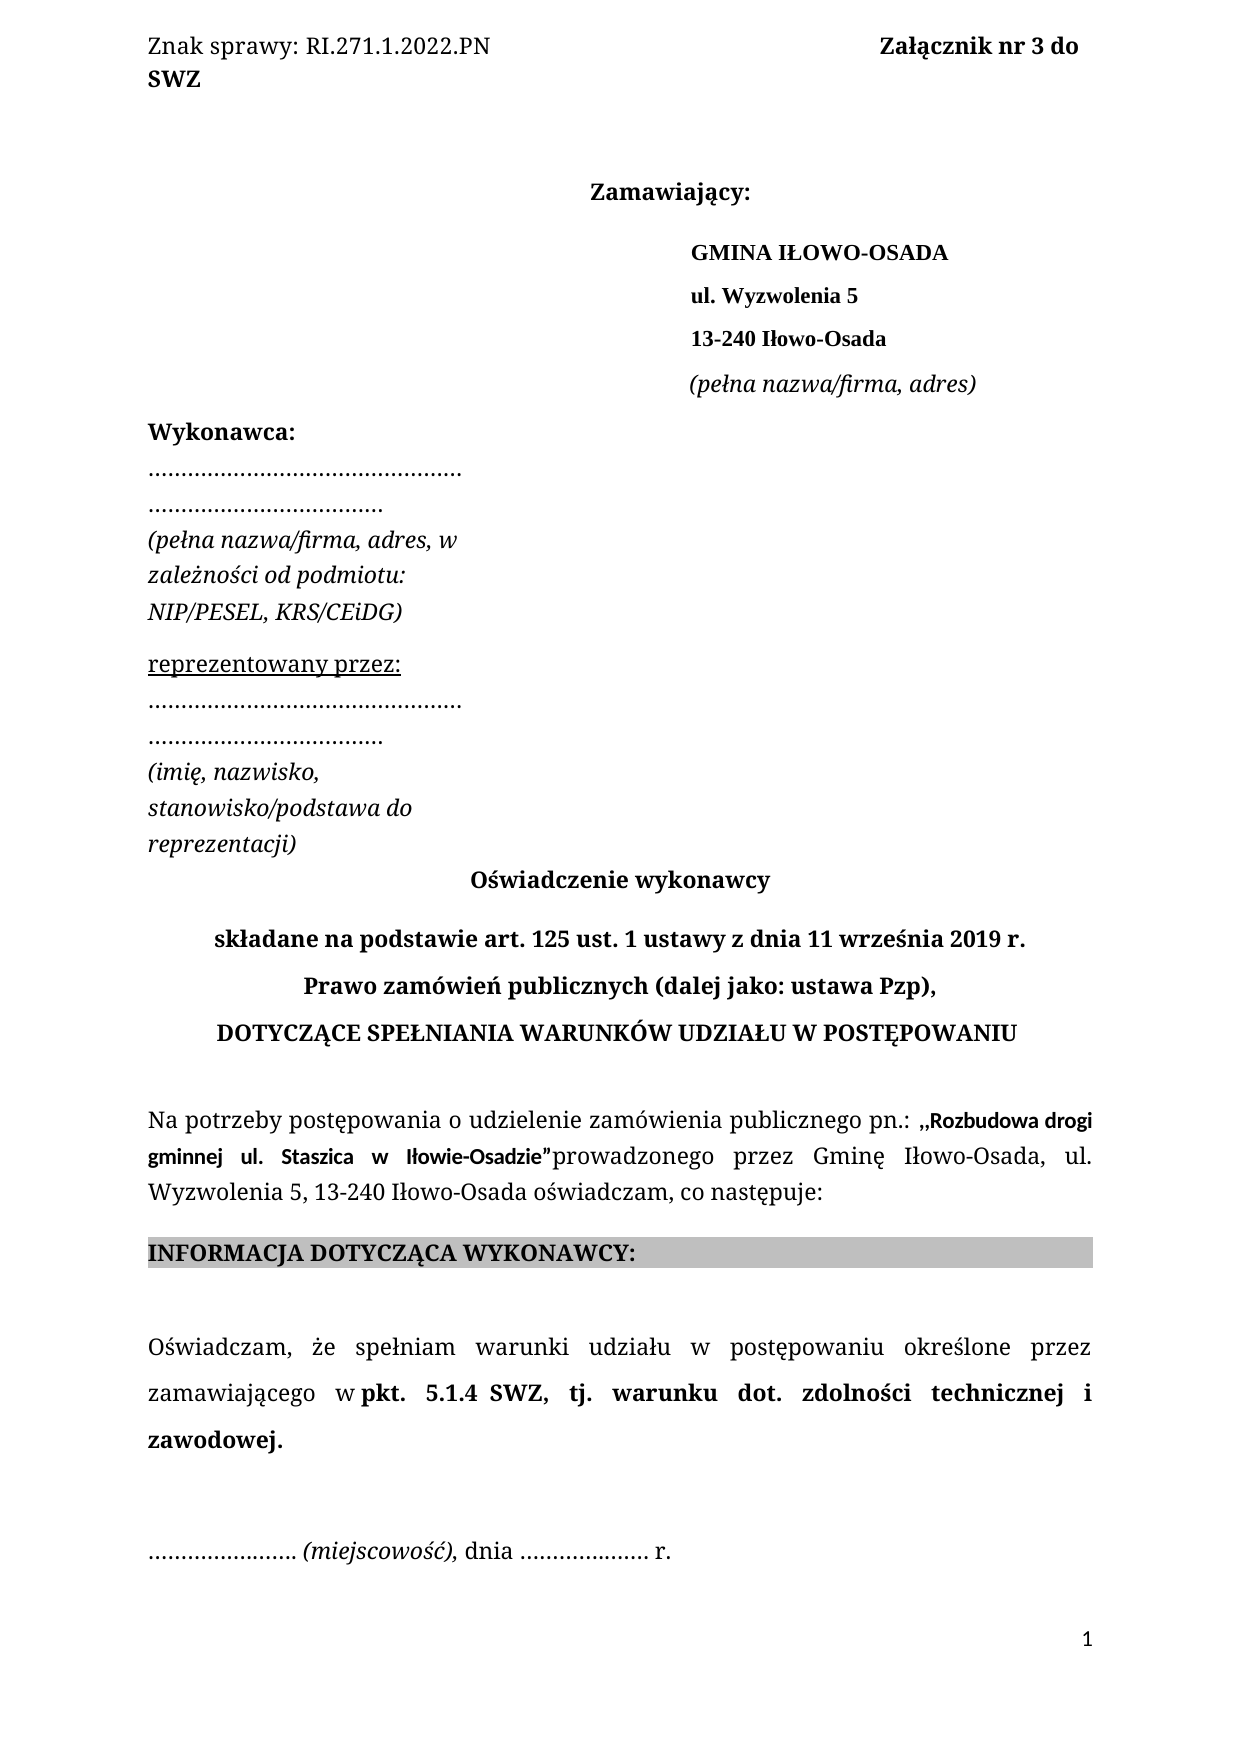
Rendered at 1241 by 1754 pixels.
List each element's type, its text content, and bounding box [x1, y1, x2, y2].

text (pełna nazwa/firma, adres) [148, 368, 1093, 399]
text Na potrzeby postępowania o udzielenie zamówienia publicznego pn.: ,,Rozbudowa drogi gminnej ul. Staszica w Iłowie-Osadzie”prowadzonego przez Gminę Iłowo-Osada, ul. Wyzwolenia 5, 13-240 Iłowo-Osada oświadczam, co następuje: [148, 1104, 1093, 1207]
text ………………………………………………………………………… [148, 684, 472, 751]
text (imię, nazwisko, stanowisko/podstawa do reprezentacji) [148, 756, 472, 859]
text DOTYCZĄCE SPEŁNIANIA WARUNKÓW UDZIAŁU W POSTĘPOWANIU [148, 1017, 1093, 1090]
text Wykonawca: [148, 416, 1093, 447]
text 13-240 Iłowo-Osada [148, 325, 1093, 351]
text (pełna nazwa/firma, adres, w zależności od podmiotu: NIP/PESEL, KRS/CEiDG) [148, 523, 472, 627]
text ul. Wyzwolenia 5 [148, 282, 1093, 308]
text Oświadczam, że spełniam warunki udziału w postępowaniu określone przez zamawiającego w pkt. 5.1.4 SWZ, tj. warunku dot. zdolności technicznej i zawodowej. [148, 1331, 1093, 1456]
text GMINA IŁOWO-OSADA [148, 239, 1093, 265]
text Prawo zamówień publicznych (dalej jako: ustawa Pzp), [148, 970, 1093, 1001]
text Oświadczenie wykonawcy [148, 864, 1093, 895]
text składane na podstawie art. 125 ust. 1 ustawy z dnia 11 września 2019 r. [148, 923, 1093, 954]
text …………….……. (miejscowość), dnia ………….……. r. [148, 1535, 1093, 1566]
text ………………………………………………………………………… [148, 452, 472, 519]
text Znak sprawy: RI.271.1.2022.PN Załącznik nr 3 do SWZ [148, 29, 1094, 94]
text Zamawiający: [516, 176, 1093, 207]
text reprezentowany przez: [148, 648, 1093, 679]
text INFORMACJA DOTYCZĄCA WYKONAWCY: [148, 1237, 1093, 1268]
